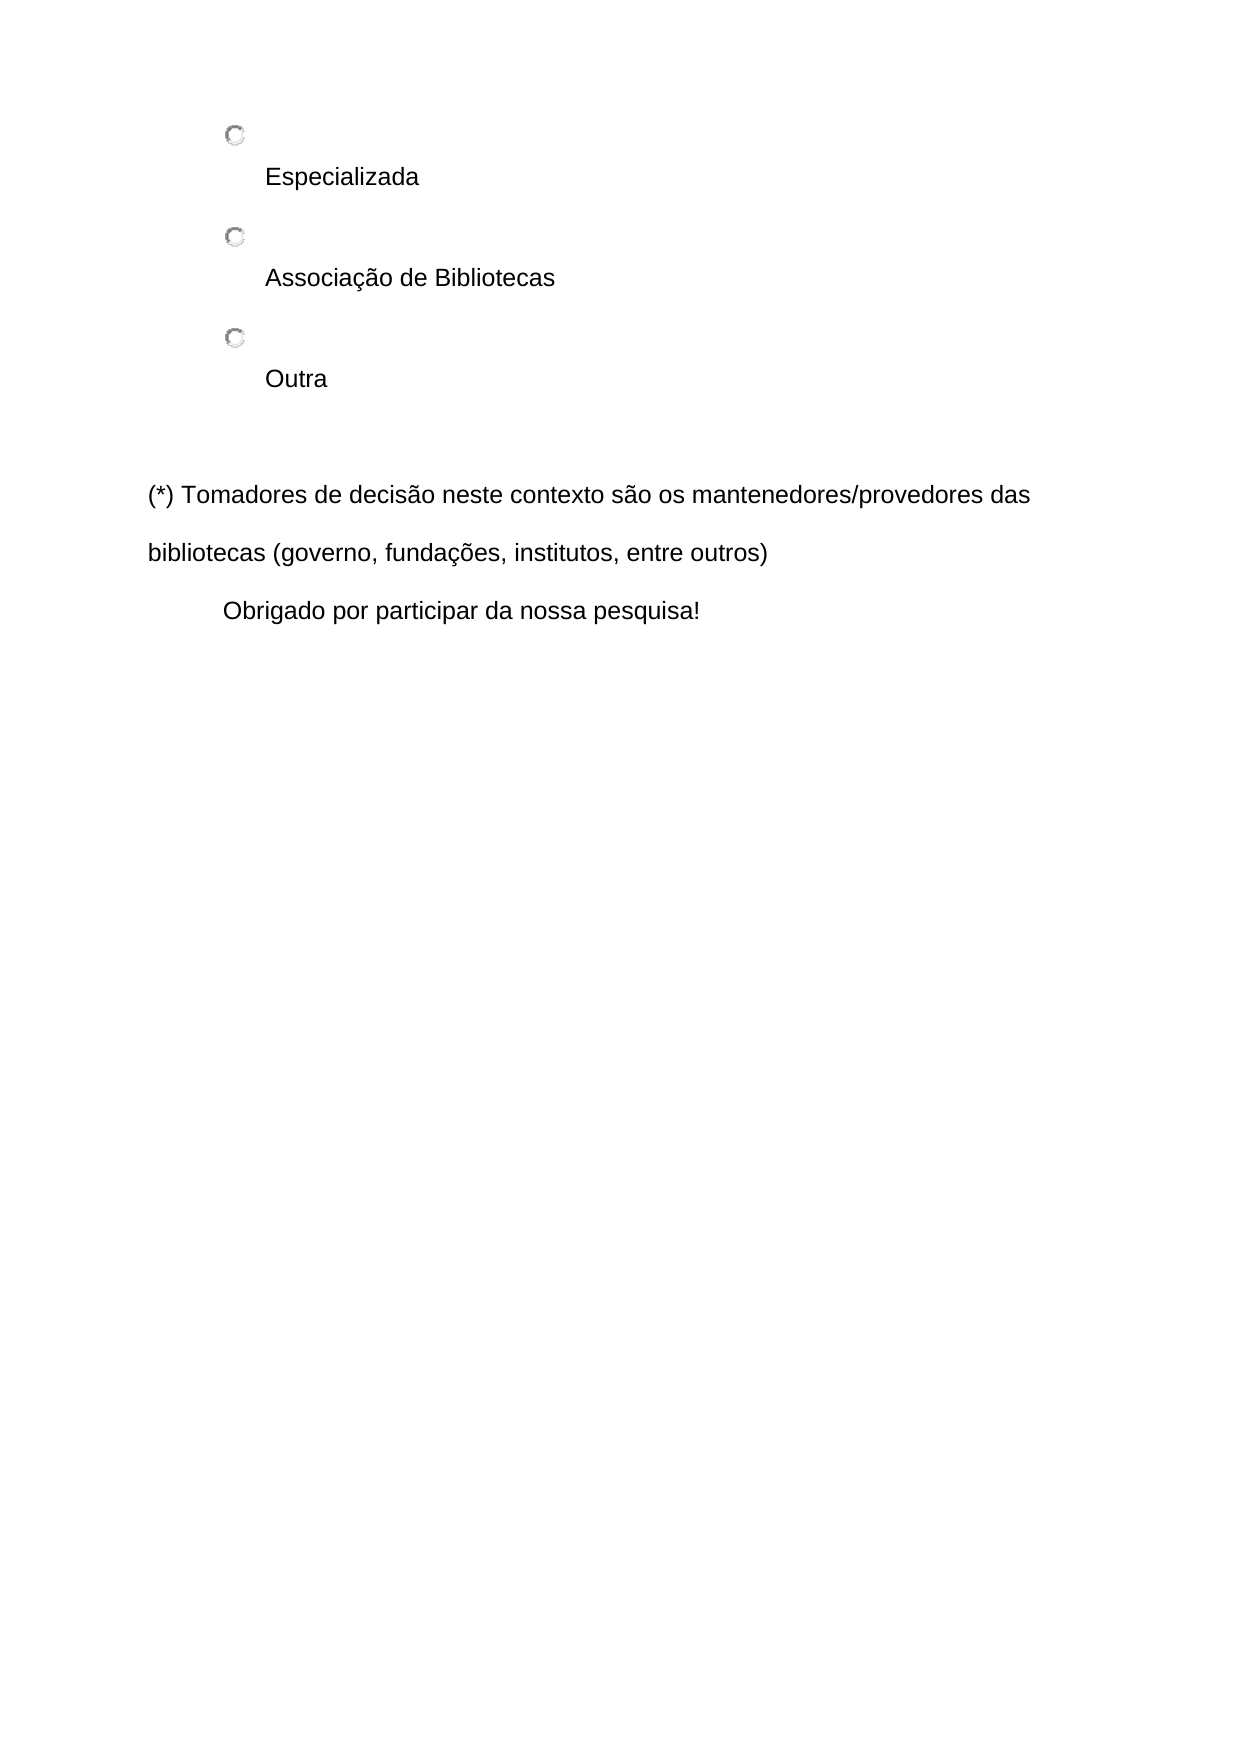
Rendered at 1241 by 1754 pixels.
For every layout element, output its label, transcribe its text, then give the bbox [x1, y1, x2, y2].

text Obrigado por participar da nossa pesquisa! [223, 596, 1092, 624]
text Outra [223, 321, 1092, 393]
text (*) Tomadores de decisão neste contexto são os mantenedores/provedores das [148, 480, 1092, 508]
text bibliotecas (governo, fundações, institutos, entre outros) [148, 538, 1092, 566]
text Especializada [223, 118, 1092, 190]
text Associação de Bibliotecas [223, 219, 1092, 291]
